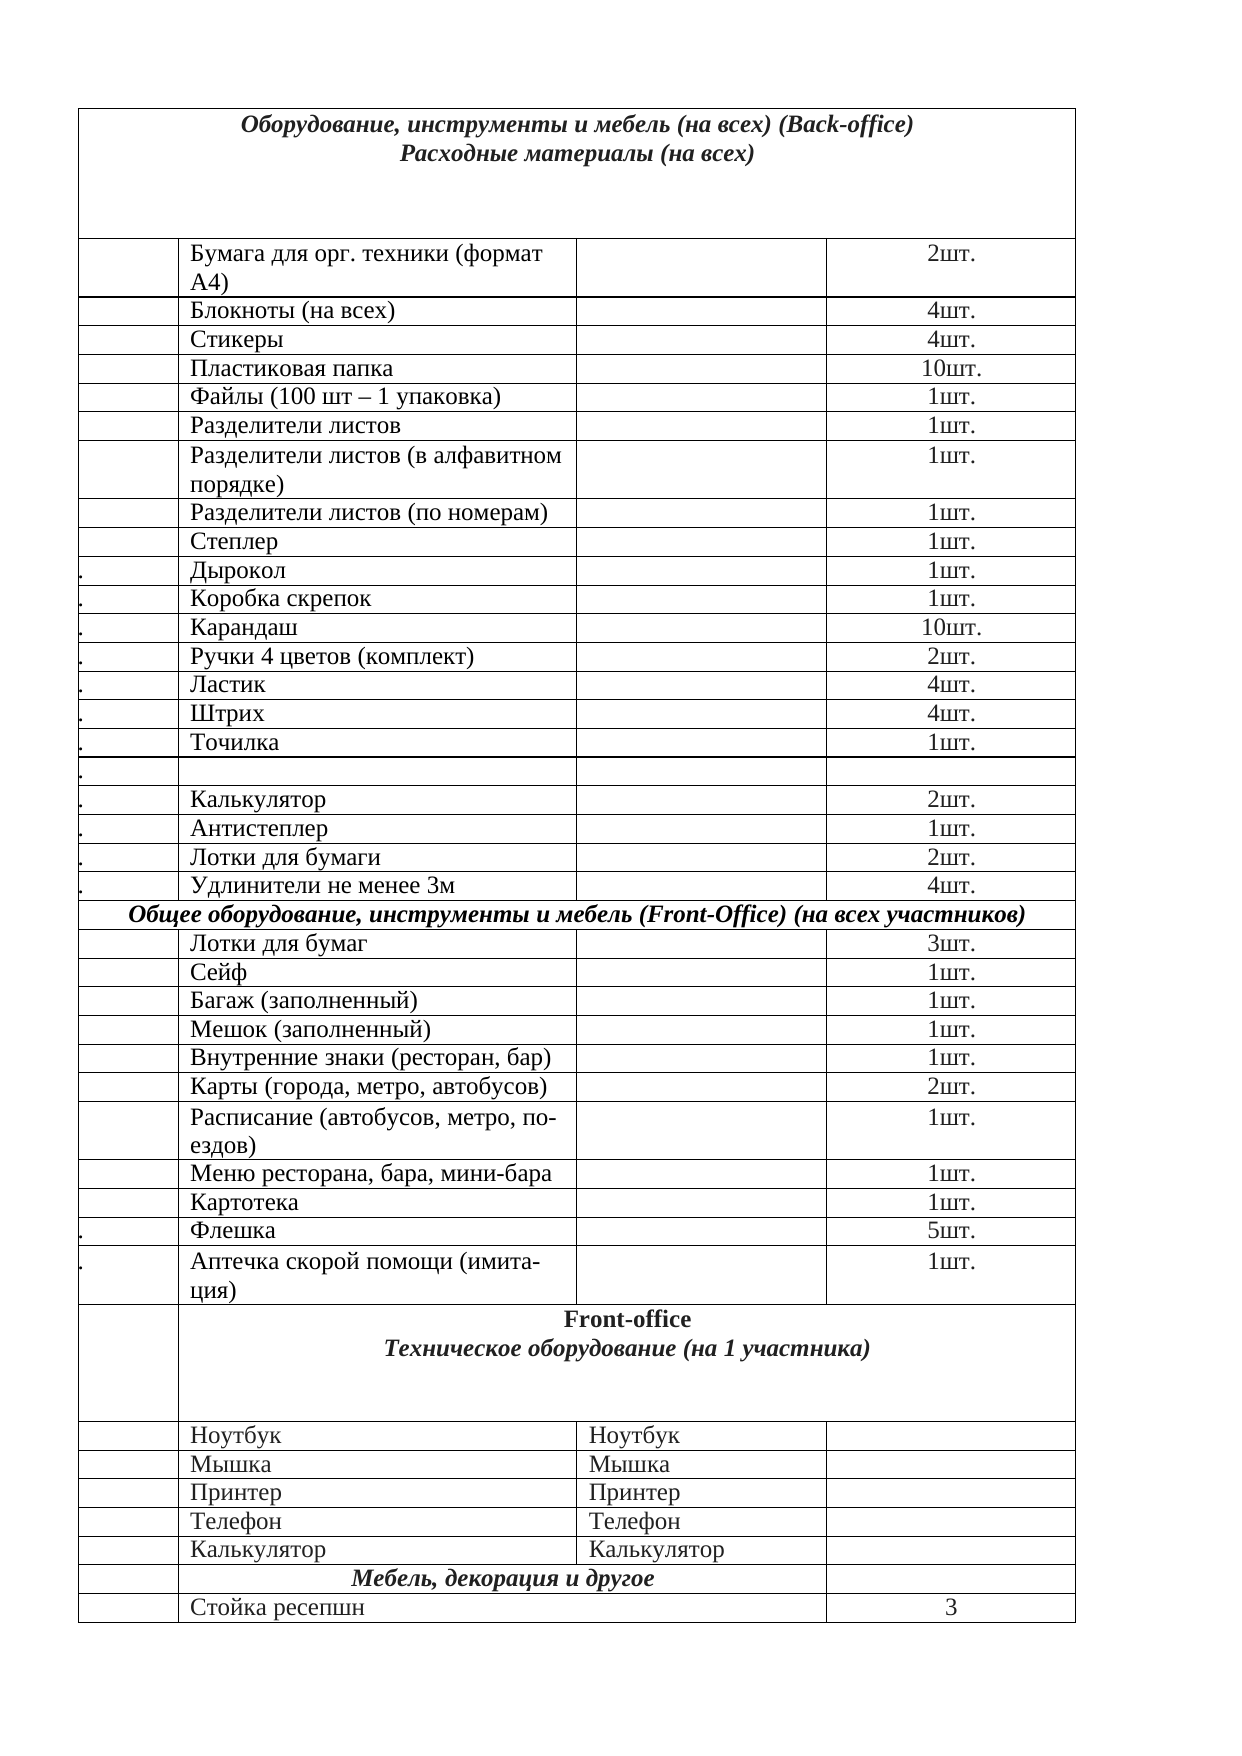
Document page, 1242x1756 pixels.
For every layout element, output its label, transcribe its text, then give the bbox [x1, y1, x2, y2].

table_cell [577, 987, 826, 1015]
table_cell . [79, 758, 178, 785]
table_cell [79, 412, 178, 440]
table_cell [827, 1508, 1075, 1536]
table_cell [79, 1016, 178, 1043]
table_cell 1шт. [827, 1016, 1075, 1043]
table_cell [577, 786, 826, 814]
table_cell . [79, 815, 178, 843]
table_cell [577, 557, 826, 584]
table_cell [577, 959, 826, 986]
table_cell [827, 1422, 1075, 1450]
table_cell 4шт. [827, 298, 1075, 325]
table_cell 3шт. [827, 930, 1075, 958]
table_cell [577, 1189, 826, 1217]
table_cell Удлинители не менее 3м [179, 872, 576, 900]
table_cell [577, 528, 826, 556]
table_cell [577, 1160, 826, 1188]
table_cell [577, 872, 826, 900]
table_cell 4шт. [827, 700, 1075, 728]
table_cell 1шт. [827, 441, 1075, 498]
table_cell [577, 1246, 826, 1304]
table_cell 1шт. [827, 528, 1075, 556]
table_cell 1шт. [827, 1160, 1075, 1188]
table_cell Карандаш [179, 614, 576, 642]
table_cell [577, 441, 826, 498]
table_cell Принтер [179, 1479, 576, 1507]
table_cell 4шт. [827, 872, 1075, 900]
table_cell 5шт. [827, 1218, 1075, 1245]
table_cell Багаж (заполненный) [179, 987, 576, 1015]
table_cell [577, 298, 826, 325]
table_cell 2шт. [827, 643, 1075, 671]
table_cell [577, 643, 826, 671]
table_cell [79, 384, 178, 411]
table_cell Сейф [179, 959, 576, 986]
table_cell [79, 1305, 178, 1421]
table_cell [79, 326, 178, 354]
table_cell [577, 930, 826, 958]
table_cell 1шт. [827, 987, 1075, 1015]
table_cell Точилка [179, 729, 576, 756]
table_cell [79, 239, 178, 296]
table_cell . [79, 700, 178, 728]
table_cell Ноутбук [179, 1422, 576, 1450]
table_cell [79, 1160, 178, 1188]
table_cell [79, 1189, 178, 1217]
table_cell [577, 815, 826, 843]
table_cell Лотки для бумаг [179, 930, 576, 958]
table_cell [79, 1594, 178, 1622]
table_cell [79, 1073, 178, 1101]
table_cell Файлы (100 шт – 1 упаковка) [179, 384, 576, 411]
table_cell Антистеплер [179, 815, 576, 843]
table_cell [577, 355, 826, 382]
table_cell 2шт. [827, 786, 1075, 814]
table_cell 1шт. [827, 815, 1075, 843]
table_cell 1шт. [827, 586, 1075, 613]
table_cell [577, 1102, 826, 1159]
table_cell . [79, 643, 178, 671]
table_cell Блокноты (на всех) [179, 298, 576, 325]
table_cell [79, 1102, 178, 1159]
table_cell Стикеры [179, 326, 576, 354]
table_cell [179, 758, 576, 785]
table_cell Стойка ресепшн [179, 1594, 826, 1622]
table_cell . [79, 844, 178, 871]
table_cell Принтер [577, 1479, 826, 1507]
table_cell Телефон [179, 1508, 576, 1536]
table_cell . [79, 872, 178, 900]
table_cell 1шт. [827, 959, 1075, 986]
table_cell Дырокол [179, 557, 576, 584]
table_cell [79, 1508, 178, 1536]
table_cell 1шт. [827, 1045, 1075, 1072]
table_cell [577, 499, 826, 527]
table_cell 10шт. [827, 614, 1075, 642]
table_cell Общее оборудование, инструменты и мебель (Front-Office) (на всех участников) [79, 901, 1075, 929]
table_cell Внутренние знаки (ресторан, бар) [179, 1045, 576, 1072]
table_cell Разделители листов (по номерам) [179, 499, 576, 527]
table_cell 2шт. [827, 1073, 1075, 1101]
table_cell [79, 987, 178, 1015]
table_cell [577, 384, 826, 411]
table_cell . [79, 672, 178, 699]
table_cell 10шт. [827, 355, 1075, 382]
table_header Оборудование, инструменты и мебель (на всех) (Back-office) Расходные материалы (на всех) [79, 109, 1075, 238]
table_cell [79, 499, 178, 527]
table_cell . [79, 614, 178, 642]
table_cell [577, 844, 826, 871]
table_cell Аптечка скорой помощи (имита- ция) [179, 1246, 576, 1304]
table_cell [577, 700, 826, 728]
table_cell 1шт. [827, 384, 1075, 411]
table_cell Степлер [179, 528, 576, 556]
table_cell [827, 1537, 1075, 1564]
table_cell 1шт. [827, 1102, 1075, 1159]
table_cell [79, 1451, 178, 1478]
table_cell [577, 586, 826, 613]
table_cell [827, 758, 1075, 785]
table_cell [79, 355, 178, 382]
table_cell Разделители листов [179, 412, 576, 440]
table_cell Штрих [179, 700, 576, 728]
table_cell Мебель, декорация и другое [179, 1565, 826, 1593]
table_cell . [79, 1246, 178, 1304]
table_cell Телефон [577, 1508, 826, 1536]
table_cell [79, 959, 178, 986]
table_cell Мышка [577, 1451, 826, 1478]
table_cell [79, 930, 178, 958]
table_cell . [79, 786, 178, 814]
table_cell Front-office Техническое оборудование (на 1 участника) [179, 1305, 1075, 1421]
table_cell Картотека [179, 1189, 576, 1217]
table_cell [79, 1045, 178, 1072]
table_cell 2шт. [827, 844, 1075, 871]
table_cell [577, 326, 826, 354]
table_cell [827, 1479, 1075, 1507]
table_cell Разделители листов (в алфавитном порядке) [179, 441, 576, 498]
table_cell 3 [827, 1594, 1075, 1622]
table_cell Меню ресторана, бара, мини-бара [179, 1160, 576, 1188]
table_cell 1шт. [827, 499, 1075, 527]
table_cell Ноутбук [577, 1422, 826, 1450]
table_cell 4шт. [827, 326, 1075, 354]
table_cell [577, 412, 826, 440]
table_cell [79, 528, 178, 556]
table_cell [577, 672, 826, 699]
table_cell . [79, 729, 178, 756]
table_cell Мышка [179, 1451, 576, 1478]
table_cell . [79, 1218, 178, 1245]
table_cell [577, 614, 826, 642]
table_cell 1шт. [827, 1246, 1075, 1304]
table_cell [577, 1045, 826, 1072]
table_cell Ластик [179, 672, 576, 699]
table_cell Калькулятор [179, 1537, 576, 1564]
table_cell [577, 729, 826, 756]
table_cell [79, 298, 178, 325]
table_cell 1шт. [827, 1189, 1075, 1217]
table_cell Калькулятор [179, 786, 576, 814]
table_cell [577, 1073, 826, 1101]
table_cell Мешок (заполненный) [179, 1016, 576, 1043]
table_cell . [79, 586, 178, 613]
table_cell Коробка скрепок [179, 586, 576, 613]
table_cell Расписание (автобусов, метро, по- ездов) [179, 1102, 576, 1159]
table_cell [79, 1537, 178, 1564]
table_cell 4шт. [827, 672, 1075, 699]
table_cell Пластиковая папка [179, 355, 576, 382]
table_cell 1шт. [827, 557, 1075, 584]
table_cell Калькулятор [577, 1537, 826, 1564]
table_cell . [79, 557, 178, 584]
table_cell 1шт. [827, 412, 1075, 440]
table_cell Флешка [179, 1218, 576, 1245]
table_cell [79, 1479, 178, 1507]
table_cell [79, 441, 178, 498]
table_cell Ручки 4 цветов (комплект) [179, 643, 576, 671]
table_cell [79, 1565, 178, 1593]
table_cell [577, 1218, 826, 1245]
table_cell [827, 1451, 1075, 1478]
table_cell [79, 1422, 178, 1450]
table_cell [577, 758, 826, 785]
table_cell [577, 239, 826, 296]
table_cell 2шт. [827, 239, 1075, 296]
table_cell 1шт. [827, 729, 1075, 756]
table_cell Карты (города, метро, автобусов) [179, 1073, 576, 1101]
table_cell [577, 1016, 826, 1043]
table_cell Лотки для бумаги [179, 844, 576, 871]
table_cell Бумага для орг. техники (формат А4) [179, 239, 576, 296]
table_cell [827, 1565, 1075, 1593]
